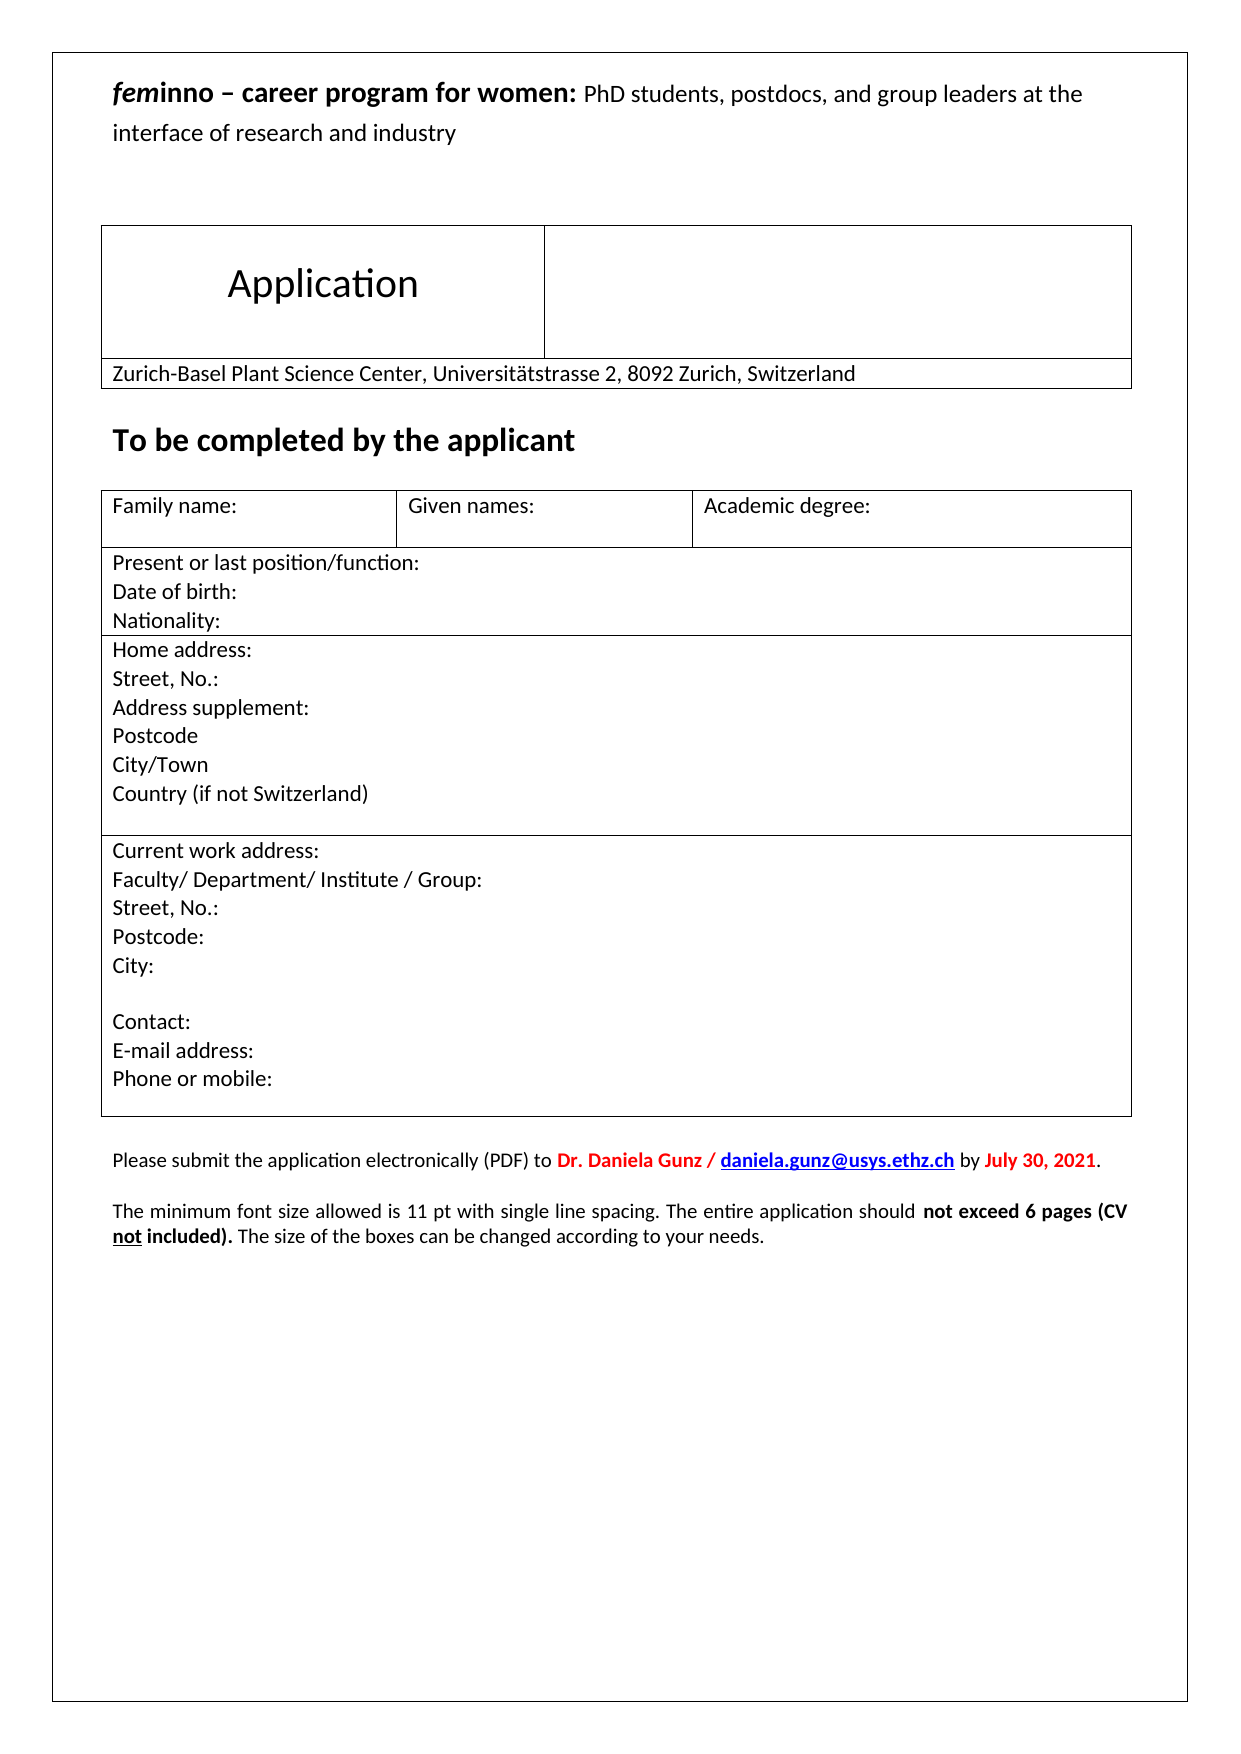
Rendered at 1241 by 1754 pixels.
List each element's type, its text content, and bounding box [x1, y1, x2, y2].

text To be completed by the applicant [112, 419, 1128, 460]
table_cell Home address: Street, No.: Address supplement: Postcode City/Town Country (if not Switzerland) [102, 636, 1131, 835]
table_header Application [102, 226, 544, 358]
text The minimum font size allowed is 11 pt with single line spacing. The entire application should not exceed 6 pages (CV not included). The size of the boxes can be changed according to your needs. [112, 1198, 1128, 1249]
table_header Given names: [397, 491, 692, 547]
table_cell Current work address: Faculty/ Department/ Institute / Group: Street, No.: Postcode: City: Contact: E-mail address: Phone or mobile: [102, 836, 1131, 1116]
table_header Academic degree: [693, 491, 1131, 547]
table_cell Present or last position/function: Date of birth: Nationality: [102, 548, 1131, 634]
table_header [545, 226, 1131, 358]
table_header Family name: [102, 491, 396, 547]
table_cell Zurich-Basel Plant Science Center, Universitätstrasse 2, 8092 Zurich, Switzerland [102, 359, 1131, 387]
text Please submit the application electronically (PDF) to Dr. Daniela Gunz / daniela.gunz@usys.ethz.ch by July 30, 2021. [112, 1147, 1128, 1172]
